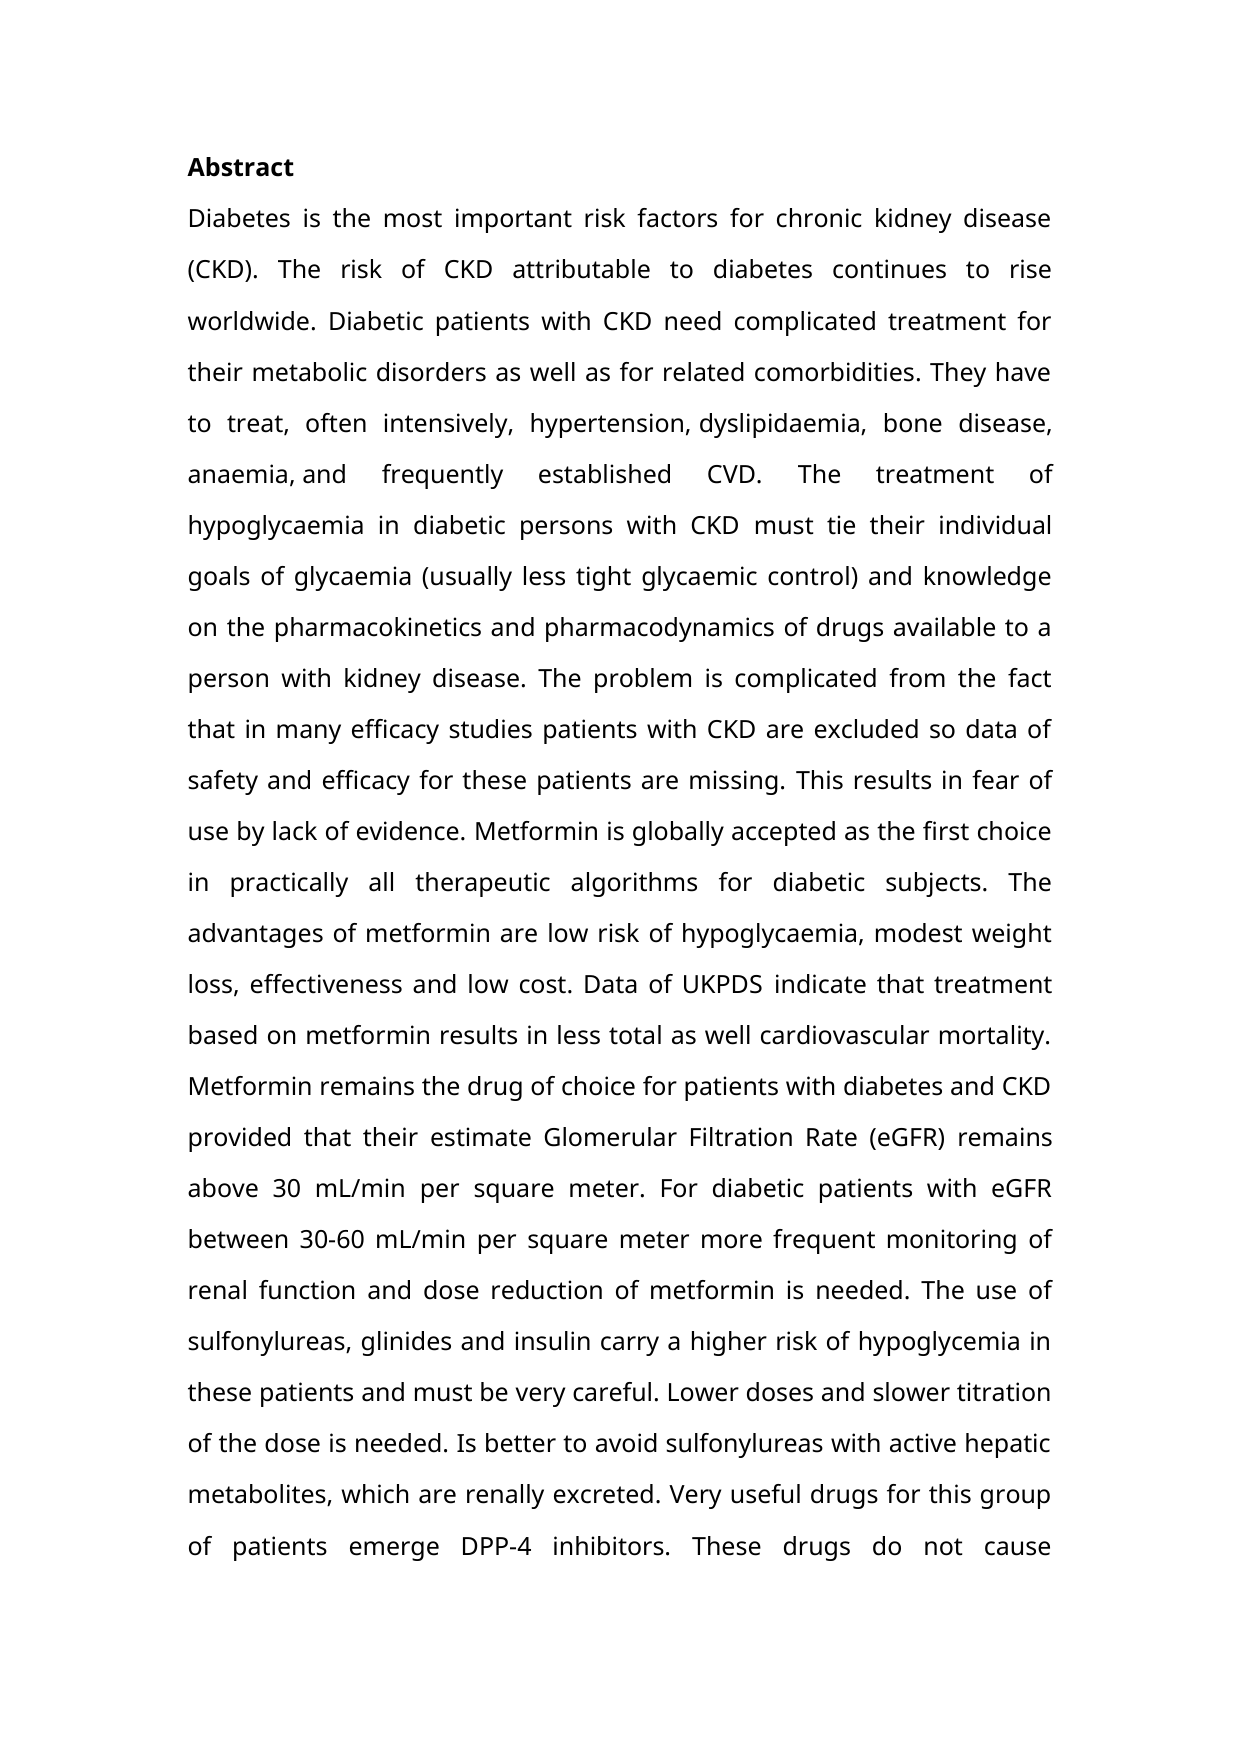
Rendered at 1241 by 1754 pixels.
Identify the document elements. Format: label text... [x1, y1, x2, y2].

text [187, 201, 1053, 1562]
text Abstract [187, 150, 1053, 184]
